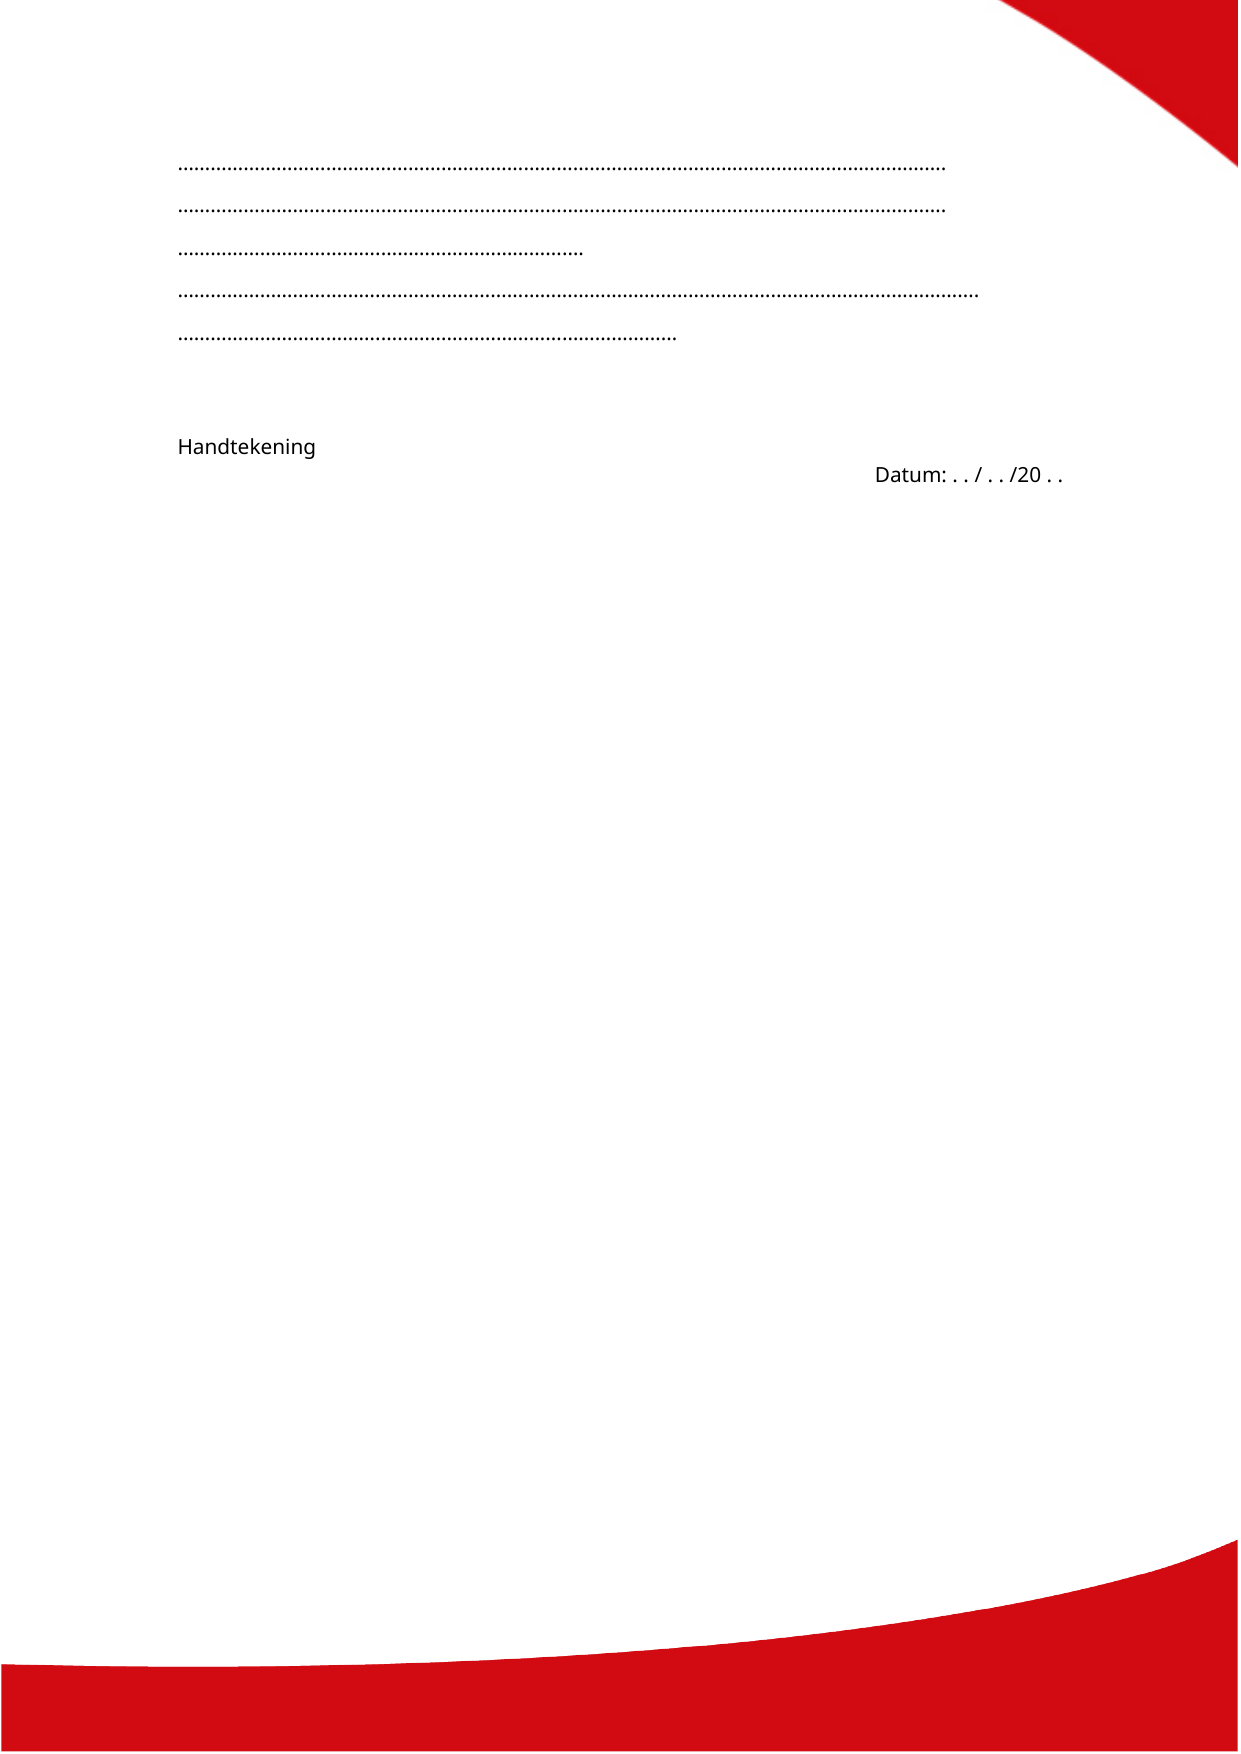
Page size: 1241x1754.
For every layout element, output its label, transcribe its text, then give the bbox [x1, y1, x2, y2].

text Datum: . . / . . /20 . . [177, 460, 1063, 489]
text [177, 148, 1063, 347]
text Handtekening [177, 432, 1063, 460]
picture [0, 1538, 1236, 1751]
picture [0, 0, 1238, 204]
